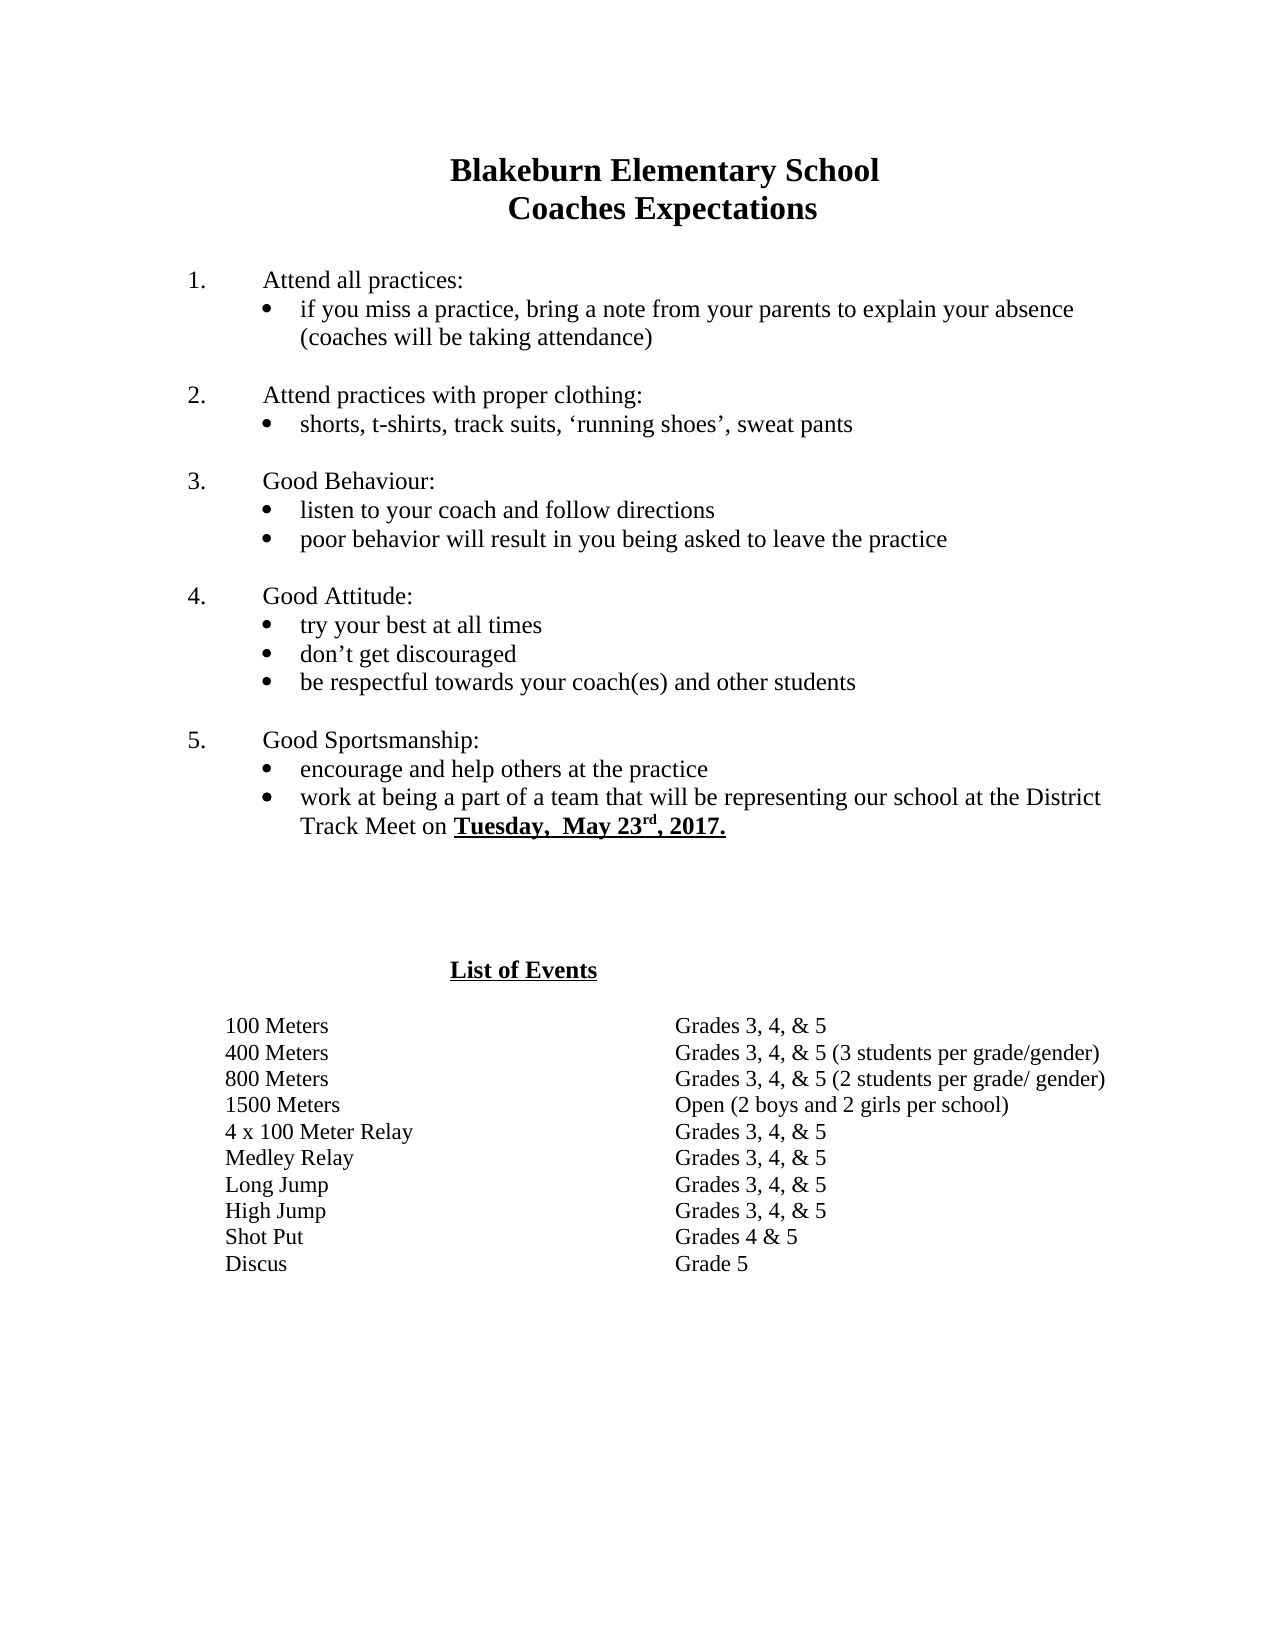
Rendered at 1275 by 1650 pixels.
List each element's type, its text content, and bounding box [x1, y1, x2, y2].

list work at being a part of a team that will be representing our school at the District Track Meet on Tuesday, May 23rd, 2017. [262, 782, 1125, 840]
list poor behavior will result in you being asked to leave the practice [262, 524, 1125, 552]
list try your best at all times [262, 610, 1125, 639]
list Good Attitude: [187, 581, 1125, 610]
text 1500 Meters Open (2 boys and 2 girls per school) [150, 1092, 1125, 1118]
text Long Jump Grades 3, 4, & 5 [150, 1171, 1125, 1197]
text 4 x 100 Meter Relay Grades 3, 4, & 5 [150, 1118, 1125, 1144]
list be respectful towards your coach(es) and other students [262, 667, 1125, 696]
text Discus Grade 5 [150, 1250, 1125, 1276]
text Shot Put Grades 4 & 5 [150, 1223, 1125, 1250]
list shorts, t-shirts, track suits, ‘running shoes’, sweat pants [262, 409, 1125, 437]
text 800 Meters Grades 3, 4, & 5 (2 students per grade/ gender) [225, 1065, 1125, 1092]
list Attend practices with proper clothing: [187, 380, 1125, 409]
list Attend all practices: [187, 265, 1125, 294]
list listen to your coach and follow directions [262, 495, 1125, 524]
list Good Sportsmanship: [187, 725, 1125, 754]
text List of Events [450, 955, 1125, 984]
list if you miss a practice, bring a note from your parents to explain your absence (coaches will be taking attendance) [262, 294, 1125, 351]
list Good Behaviour: [187, 466, 1125, 495]
text Blakeburn Elementary School [375, 150, 1125, 188]
text Coaches Expectations [150, 188, 1125, 227]
text High Jump Grades 3, 4, & 5 [150, 1197, 1125, 1223]
list encourage and help others at the practice [262, 754, 1125, 782]
text 100 Meters Grades 3, 4, & 5 [150, 1012, 1125, 1039]
text 400 Meters Grades 3, 4, & 5 (3 students per grade/gender) [150, 1039, 1125, 1065]
list don’t get discouraged [262, 639, 1125, 667]
text Medley Relay Grades 3, 4, & 5 [150, 1144, 1125, 1171]
